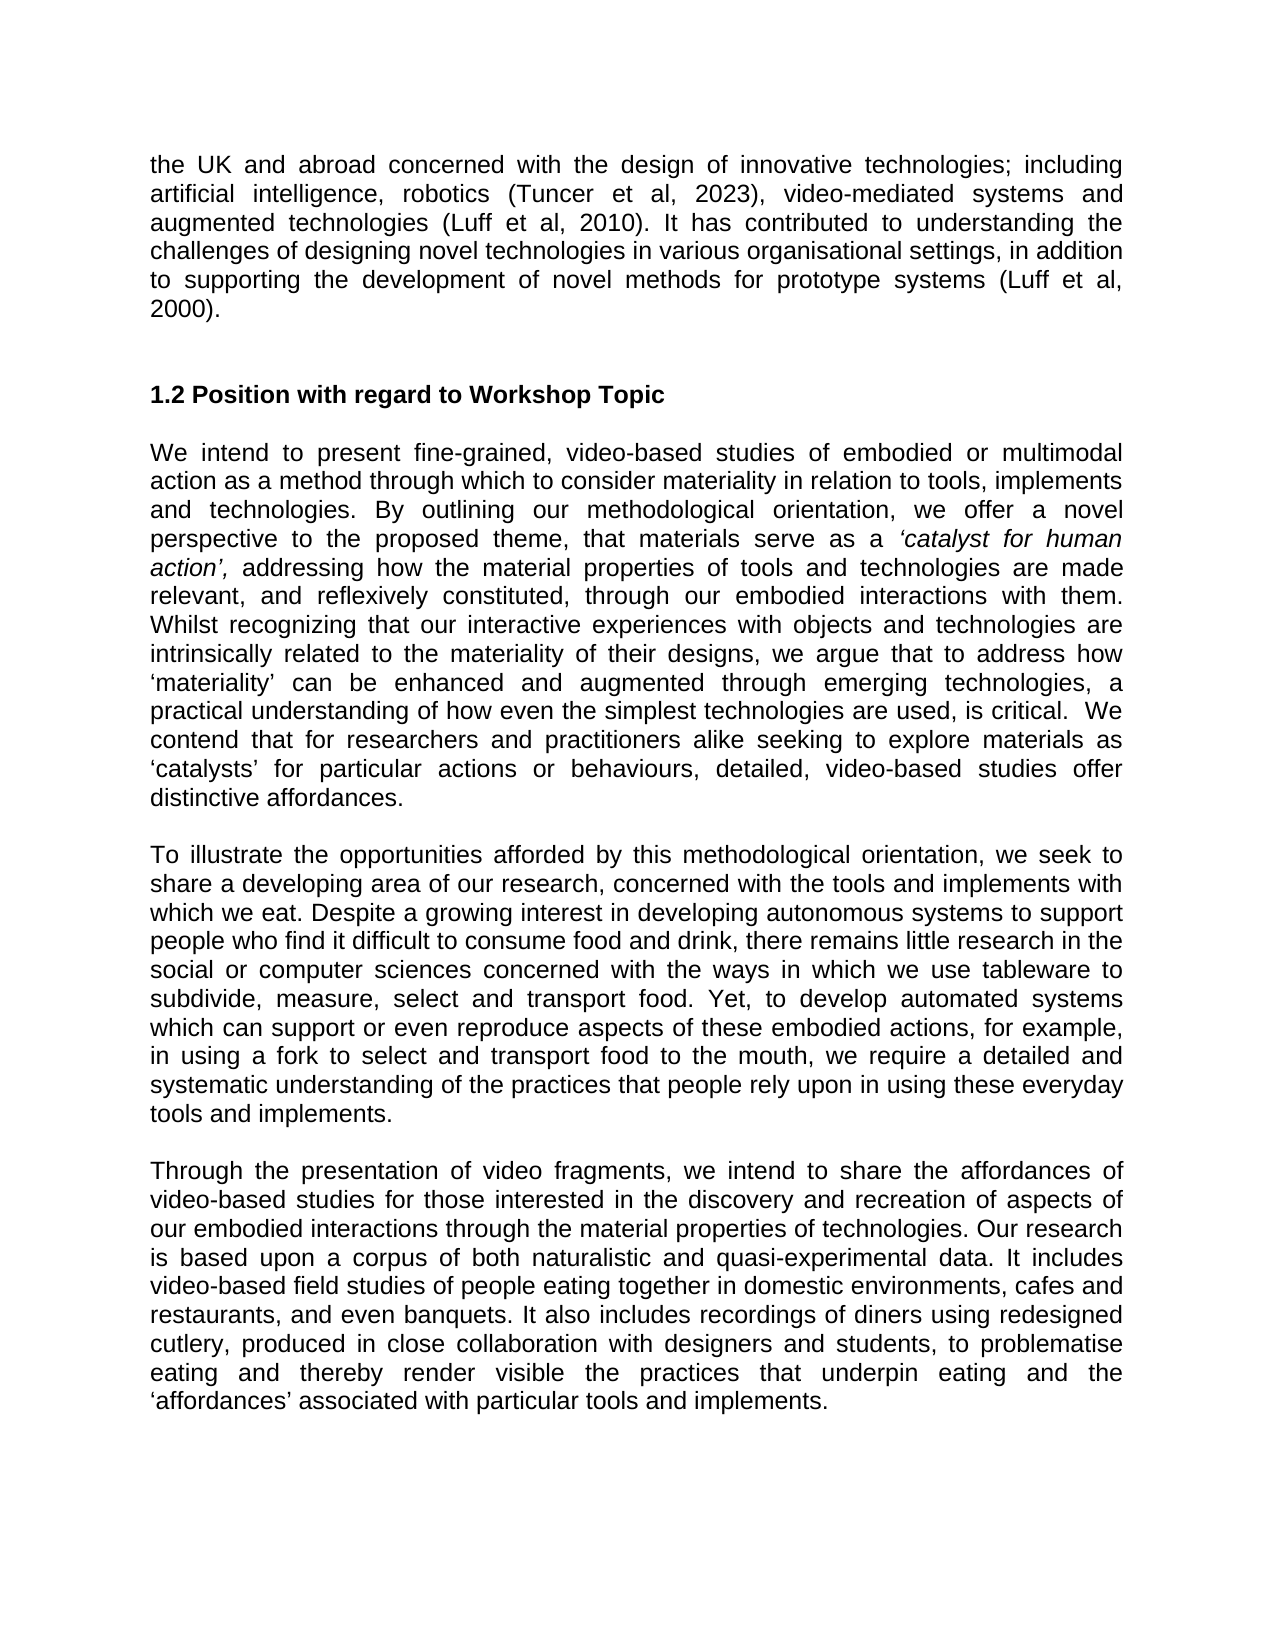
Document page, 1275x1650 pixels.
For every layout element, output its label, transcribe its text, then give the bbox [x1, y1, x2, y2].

text To illustrate the opportunities afforded by this methodological orientation, we seek to share a developing area of our research, concerned with the tools and implements with which we eat. Despite a growing interest in developing autonomous systems to support people who find it difficult to consume food and drink, there remains little research in the social or computer sciences concerned with the ways in which we use tableware to subdivide, measure, select and transport food. Yet, to develop automated systems which can support or even reproduce aspects of these embodied actions, for example, in using a fork to select and transport food to the mouth, we require a detailed and systematic understanding of the practices that people rely upon in using these everyday tools and implements. [150, 840, 1125, 1127]
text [150, 150, 1125, 322]
text Through the presentation of video fragments, we intend to share the affordances of video-based studies for those interested in the discovery and recreation of aspects of our embodied interactions through the material properties of technologies. Our research is based upon a corpus of both naturalistic and quasi-experimental data. It includes video-based field studies of people eating together in domestic environments, cafes and restaurants, and even banquets. It also includes recordings of diners using redesigned cutlery, produced in close collaboration with designers and students, to problematise eating and thereby render visible the practices that underpin eating and the ‘affordances’ associated with particular tools and implements. [150, 1156, 1125, 1415]
text We intend to present fine-grained, video-based studies of embodied or multimodal action as a method through which to consider materiality in relation to tools, implements and technologies. By outlining our methodological orientation, we offer a novel perspective to the proposed theme, that materials serve as a ‘catalyst for human action’, addressing how the material properties of tools and technologies are made relevant, and reflexively constituted, through our embodied interactions with them. Whilst recognizing that our interactive experiences with objects and technologies are intrinsically related to the materiality of their designs, we argue that to address how ‘materiality’ can be enhanced and augmented through emerging technologies, a practical understanding of how even the simplest technologies are used, is critical. We contend that for researchers and practitioners alike seeking to explore materials as ‘catalysts’ for particular actions or behaviours, detailed, video-based studies offer distinctive affordances. [150, 437, 1125, 811]
text 1.2 Position with regard to Workshop Topic [150, 380, 1125, 409]
